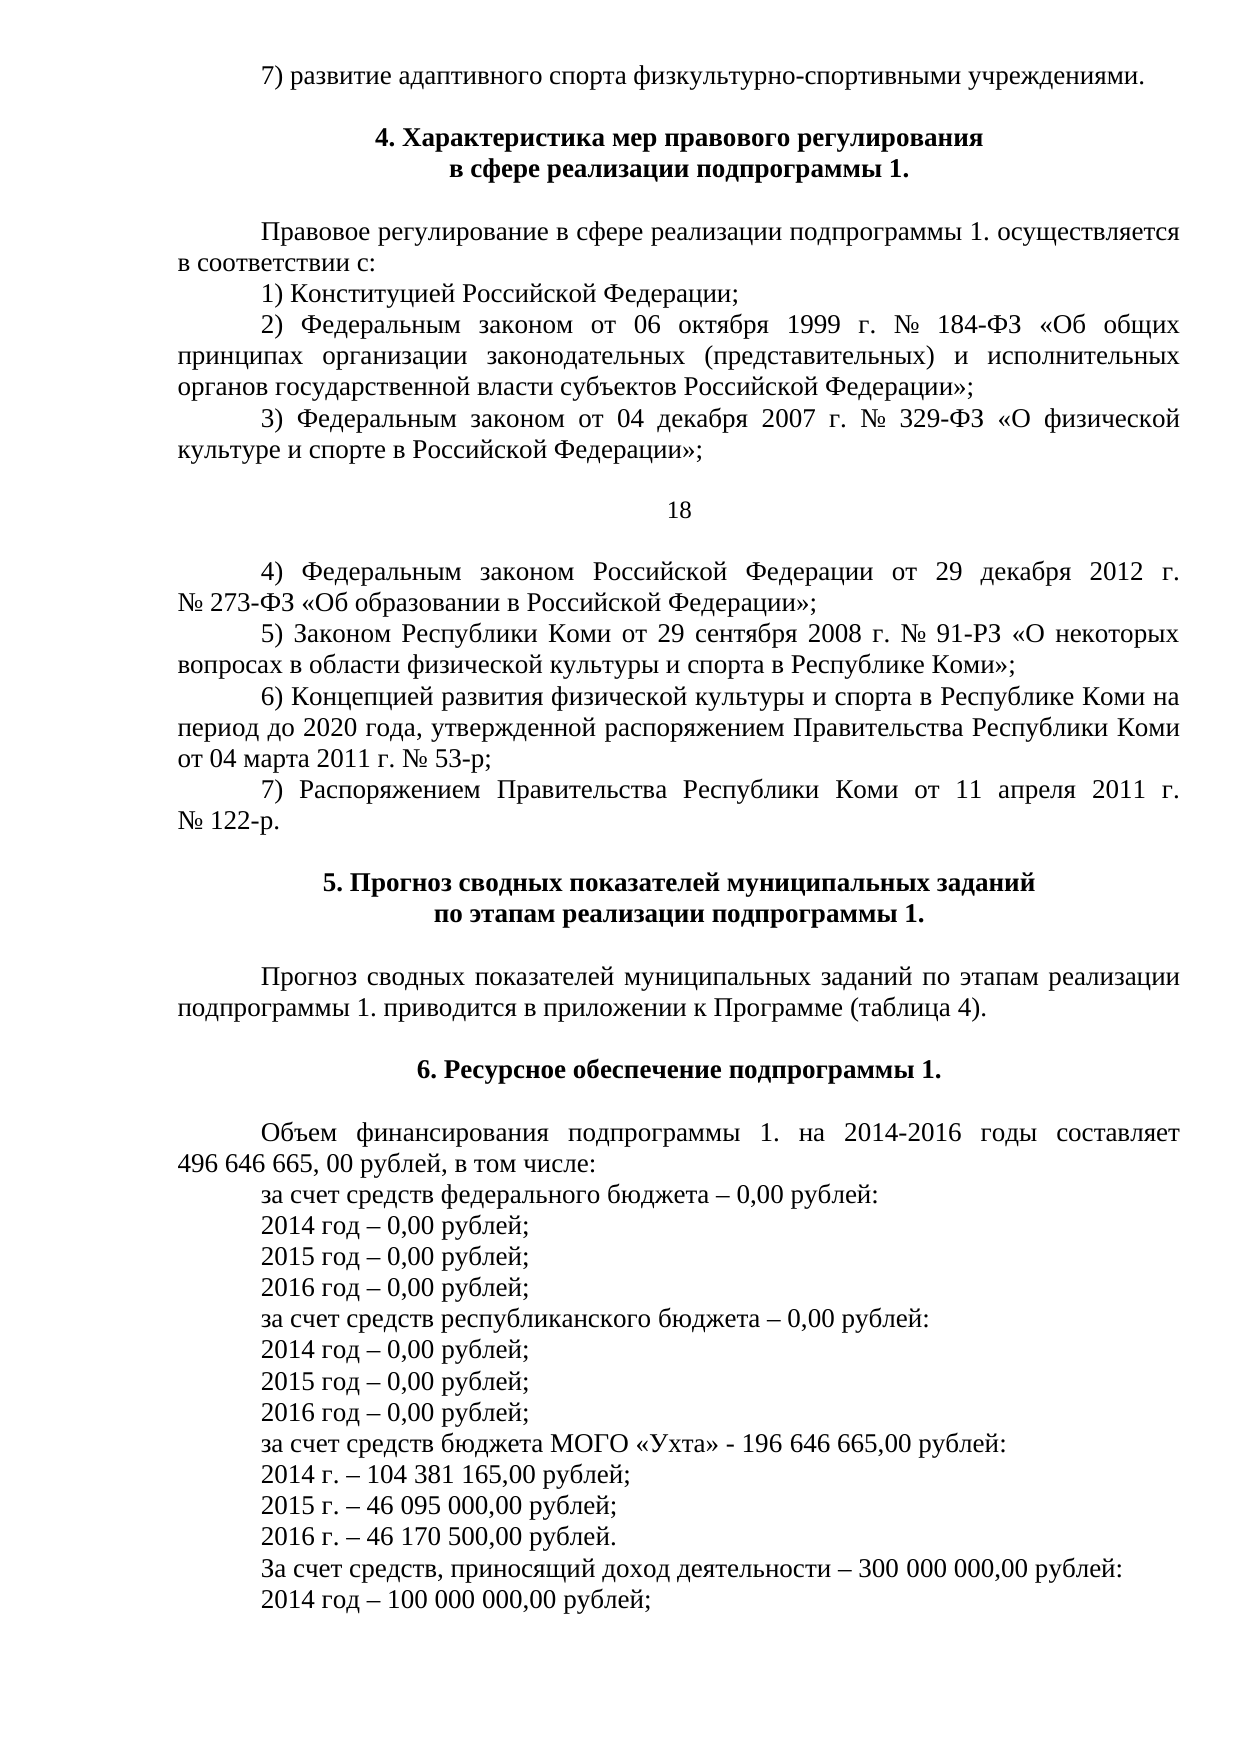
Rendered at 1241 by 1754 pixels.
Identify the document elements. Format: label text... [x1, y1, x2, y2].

text . – 104 381 165,00 рублей; [177, 1458, 1181, 1489]
text в сфере реализации подпрограммы 1. [177, 152, 1181, 184]
text Прогноз сводных показателей муниципальных заданий по этапам реализации подпрограммы 1. приводится в приложении к Программе (таблица 4). [177, 960, 1181, 1022]
text 3) Федеральным законом от 04 декабря . № 329-ФЗ «О физической культуре и спорте в Российской Федерации»; [177, 402, 1181, 464]
text . – 46 095 000,00 рублей; [177, 1489, 1181, 1521]
text 18 [177, 495, 1181, 524]
text за счет средств федерального бюджета – 0,00 рублей: [177, 1178, 1181, 1209]
text 6) Концепцией развития физической культуры и спорта в Республике Коми на период до 2020 года, утвержденной распоряжением Правительства Республики Коми от 04 марта . № 53-р; [177, 679, 1181, 773]
text 2014 год – 0,00 рублей; [177, 1334, 1181, 1365]
text . – 46 170 500,00 рублей. [177, 1521, 1181, 1552]
text 5. Прогноз сводных показателей муниципальных заданий [177, 866, 1181, 898]
text Объем финансирования подпрограммы 1. на 2014-2016 годы составляет 496 646 665, 00 рублей, в том числе: [177, 1116, 1181, 1178]
text 1) Конституцией Российской Федерации; [177, 277, 1181, 308]
text 7) Распоряжением Правительства Республики Коми от 11 апреля . № 122-р. [177, 773, 1181, 835]
text за счет средств республиканского бюджета – 0,00 рублей: [177, 1302, 1181, 1334]
text 2014 год – 100 000 000,00 рублей; [177, 1583, 1181, 1614]
text 2016 год – 0,00 рублей; [177, 1271, 1181, 1302]
text 2016 год – 0,00 рублей; [177, 1396, 1181, 1427]
text За счет средств, приносящий доход деятельности – 300 000 000,00 рублей: [177, 1552, 1181, 1583]
text 5) Законом Республики Коми от 29 сентября . № 91-РЗ «О некоторых вопросах в области физической культуры и спорта в Республике Коми»; [177, 617, 1181, 679]
text 2015 год – 0,00 рублей; [177, 1365, 1181, 1396]
text 4) Федеральным законом Российской Федерации от 29 декабря . № 273-ФЗ «Об образовании в Российской Федерации»; [177, 555, 1181, 617]
text Правовое регулирование в сфере реализации подпрограммы 1. осуществляется в соответствии с: [177, 215, 1181, 277]
text 2014 год – 0,00 рублей; [177, 1209, 1181, 1240]
text 2015 год – 0,00 рублей; [177, 1240, 1181, 1271]
text за счет средств бюджета МОГО «Ухта» - 196 646 665,00 рублей: [177, 1427, 1181, 1458]
text 7) развитие адаптивного спорта физкультурно-спортивными учреждениями. [177, 59, 1181, 90]
text 4. Характеристика мер правового регулирования [177, 121, 1181, 152]
text по этапам реализации подпрограммы 1. [177, 898, 1181, 929]
text 2) Федеральным законом от 06 октября . № 184-ФЗ «Об общих принципах организации законодательных (представительных) и исполнительных органов государственной власти субъектов Российской Федерации»; [177, 308, 1181, 402]
text 6. Ресурсное обеспечение подпрограммы 1. [177, 1053, 1181, 1084]
